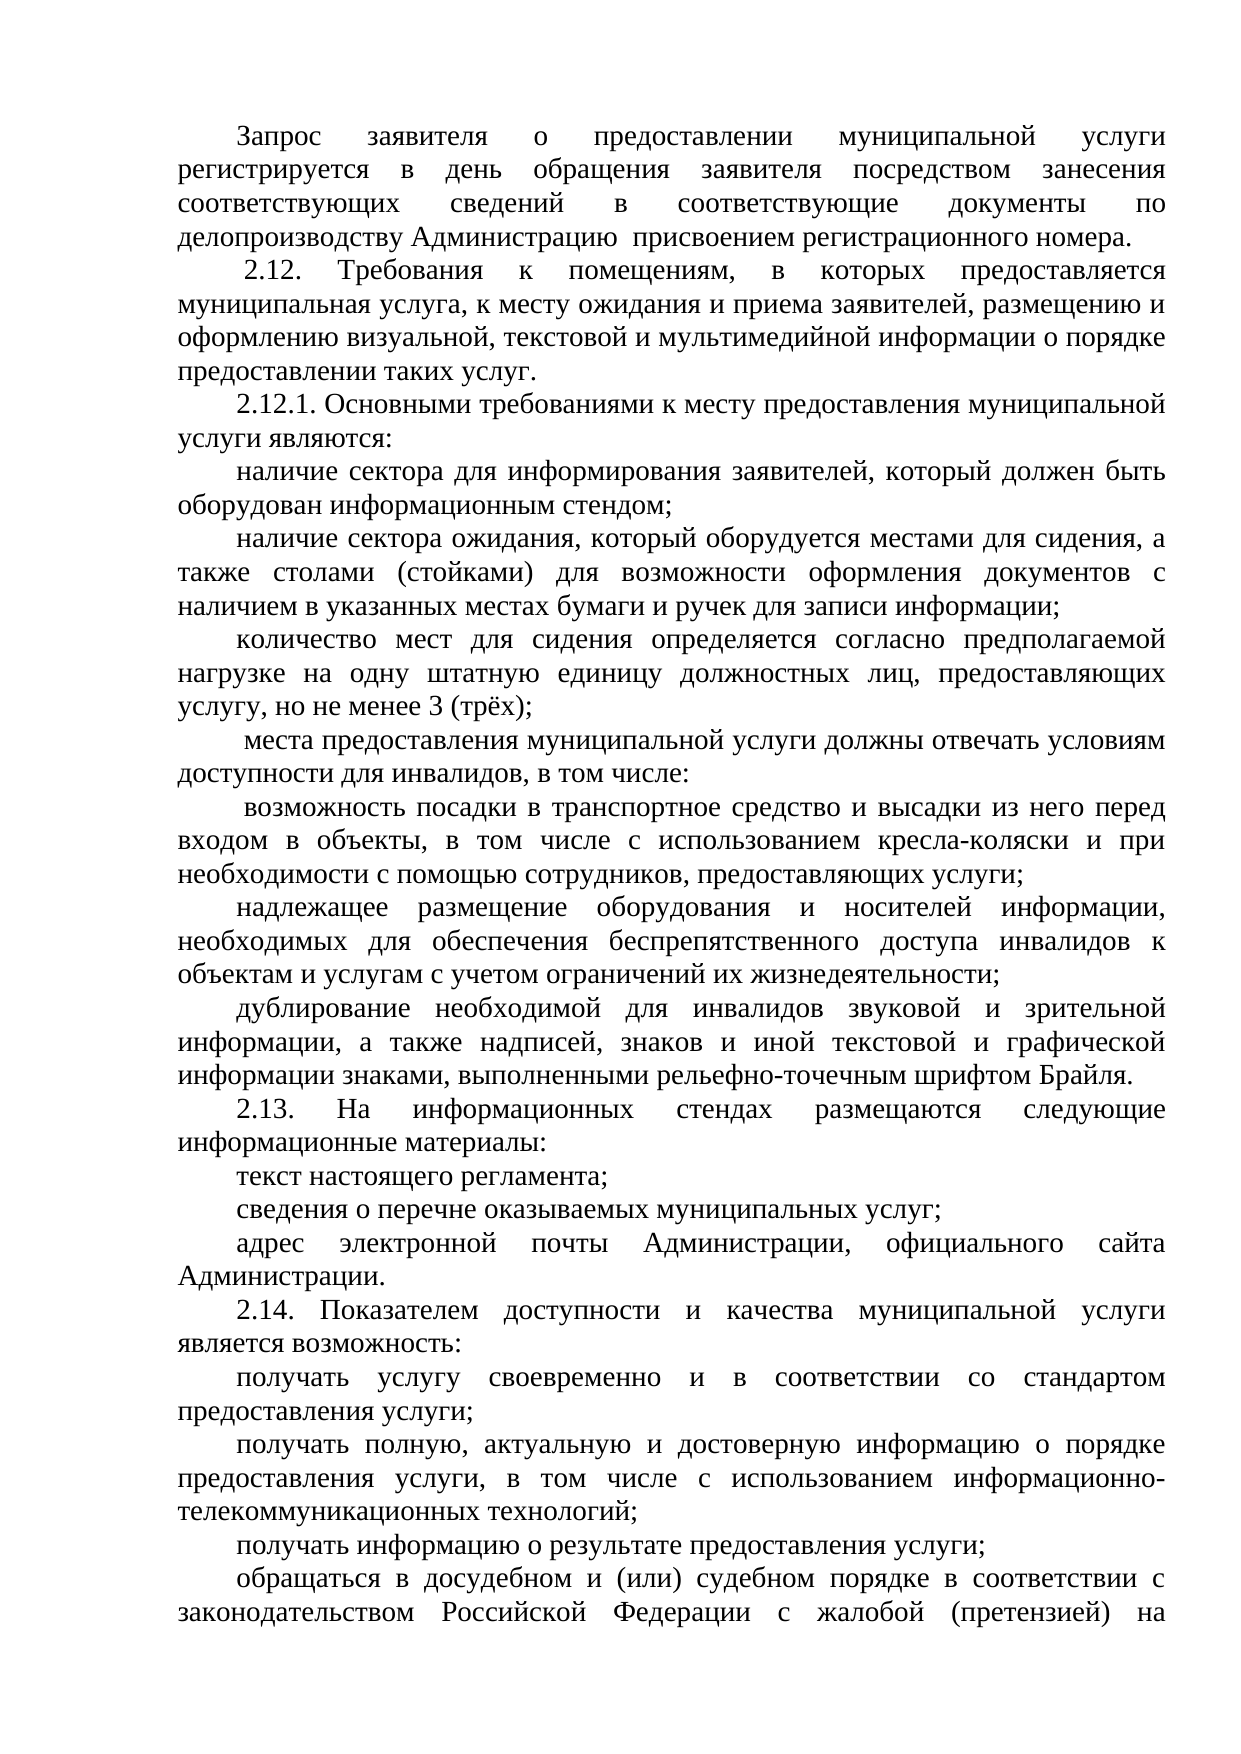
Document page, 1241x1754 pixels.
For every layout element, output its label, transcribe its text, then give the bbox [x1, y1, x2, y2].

text 2.14. Показателем доступности и качества муниципальной услуги является возможность: [177, 1292, 1167, 1359]
text наличие сектора ожидания, который оборудуется местами для сидения, а также столами (стойками) для возможности оформления документов с наличием в указанных местах бумаги и ручек для записи информации; [177, 521, 1167, 621]
text надлежащее размещение оборудования и носителей информации, необходимых для обеспечения беспрепятственного доступа инвалидов к объектам и услугам с учетом ограничений их жизнедеятельности; [177, 889, 1167, 990]
text текст настоящего регламента; [177, 1158, 1167, 1191]
text сведения о перечне оказываемых муниципальных услуг; [177, 1191, 1167, 1225]
text получать услугу своевременно и в соответствии со стандартом предоставления услуги; [177, 1359, 1167, 1426]
text 2.12. Требования к помещениям, в которых предоставляется муниципальная услуга, к месту ожидания и приема заявителей, размещению и оформлению визуальной, текстовой и мультимедийной информации о порядке предоставлении таких услуг. [177, 252, 1167, 386]
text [177, 1560, 1167, 1627]
text получать полную, актуальную и достоверную информацию о порядке предоставления услуги, в том числе с использованием информационно-телекоммуникационных технологий; [177, 1426, 1167, 1527]
text наличие сектора для информирования заявителей, который должен быть оборудован информационным стендом; [177, 453, 1167, 521]
text адрес электронной почты Администрации, официального сайта Администрации. [177, 1225, 1167, 1292]
text получать информацию о результате предоставления услуги; [177, 1527, 1167, 1560]
text 2.12.1. Основными требованиями к месту предоставления муниципальной услуги являются: [177, 386, 1167, 453]
text Запрос заявителя о предоставлении муниципальной услуги регистрируется в день обращения заявителя посредством занесения соответствующих сведений в соответствующие документы по делопроизводству Администрацию присвоением регистрационного номера. [177, 118, 1167, 252]
text 2.13. На информационных стендах размещаются следующие информационные материалы: [177, 1091, 1167, 1158]
text дублирование необходимой для инвалидов звуковой и зрительной информации, а также надписей, знаков и иной текстовой и графической информации знаками, выполненными рельефно-точечным шрифтом Брайля. [177, 990, 1167, 1091]
text количество мест для сидения определяется согласно предполагаемой нагрузке на одну штатную единицу должностных лиц, предоставляющих услугу, но не менее 3 (трёх); [177, 621, 1167, 722]
text места предоставления муниципальной услуги должны отвечать условиям доступности для инвалидов, в том числе: [177, 722, 1167, 789]
text возможность посадки в транспортное средство и высадки из него перед входом в объекты, в том числе с использованием кресла-коляски и при необходимости с помощью сотрудников, предоставляющих услуги; [177, 789, 1167, 889]
